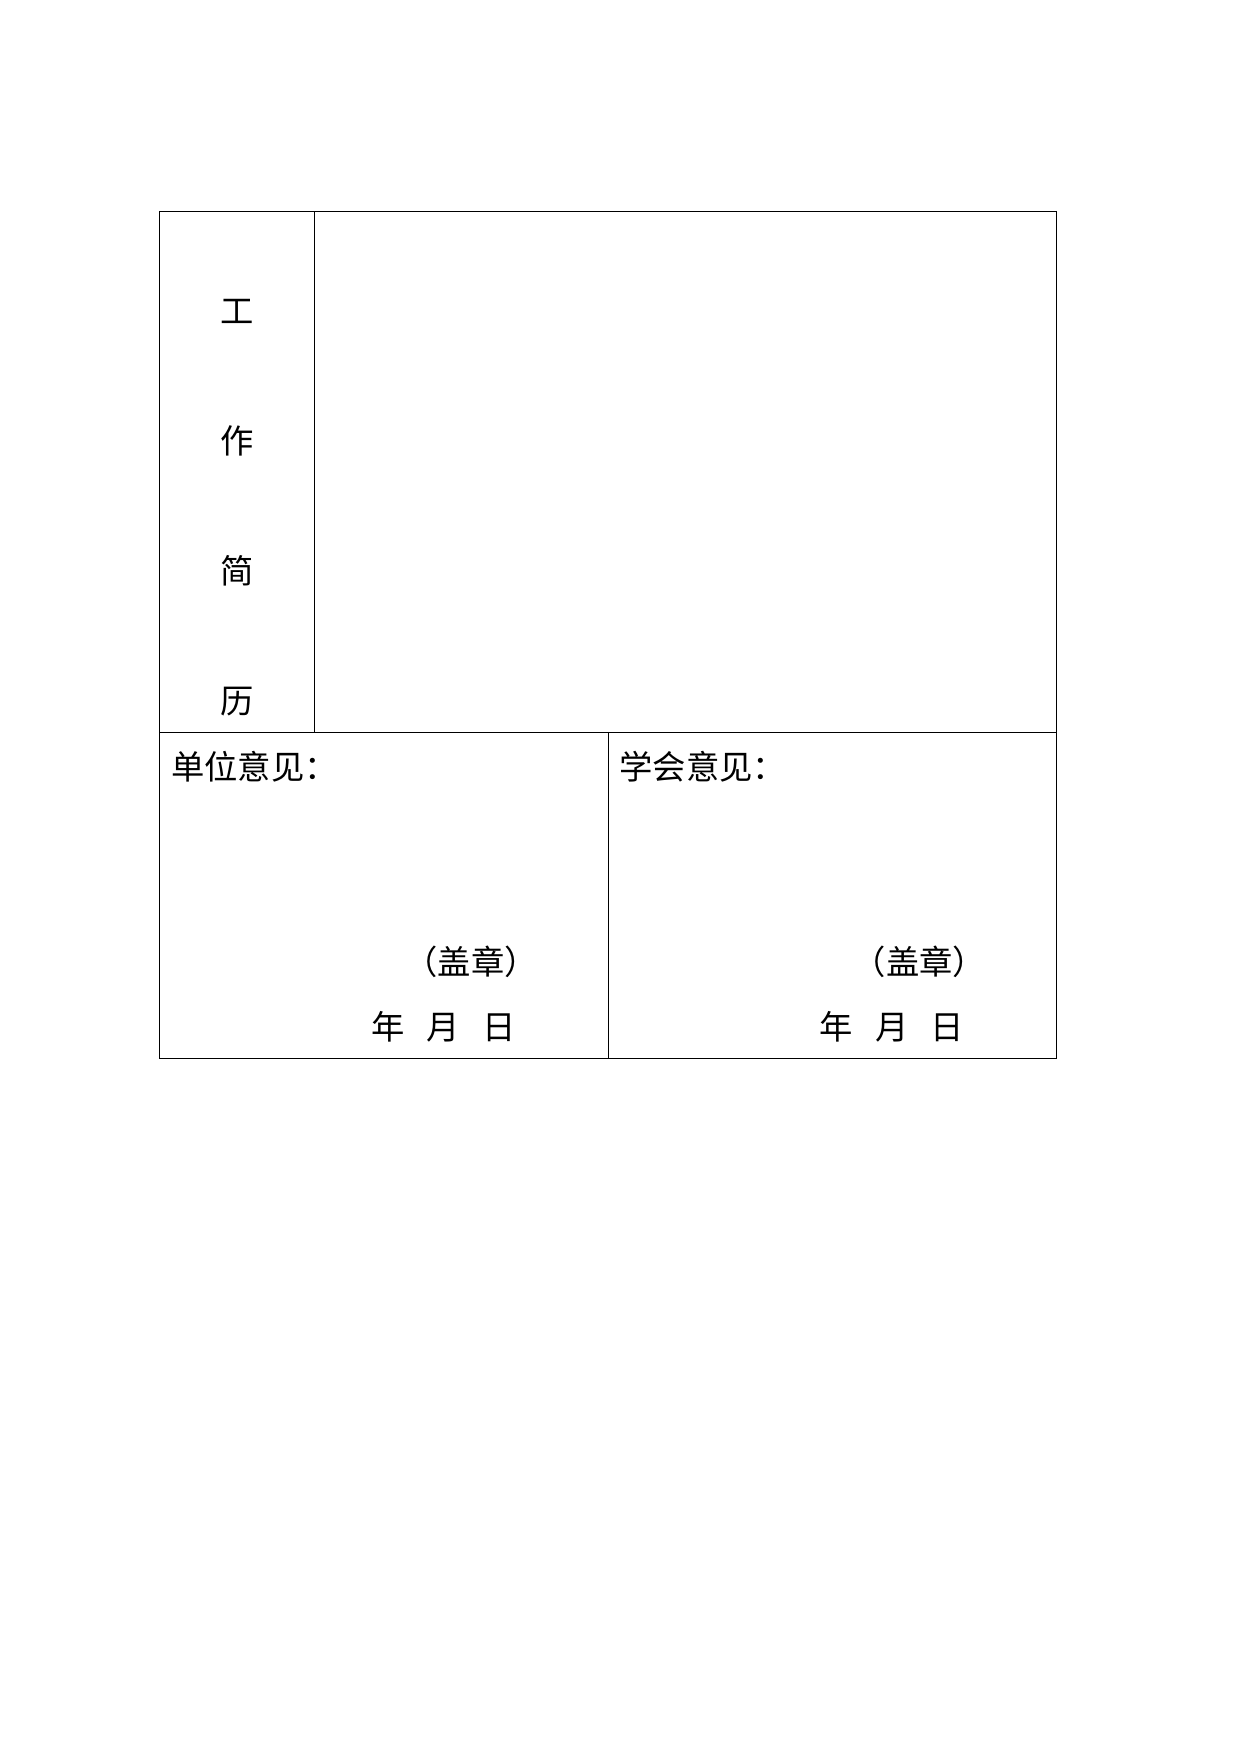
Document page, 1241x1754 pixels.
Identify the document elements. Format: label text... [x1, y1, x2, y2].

table_cell 单位意见： （盖章） 年 月 日 [160, 733, 608, 1058]
table_cell 学会意见： （盖章） 年 月 日 [609, 733, 1056, 1058]
table_cell [315, 212, 1056, 732]
table_cell 工 作 简 历 [160, 212, 314, 732]
